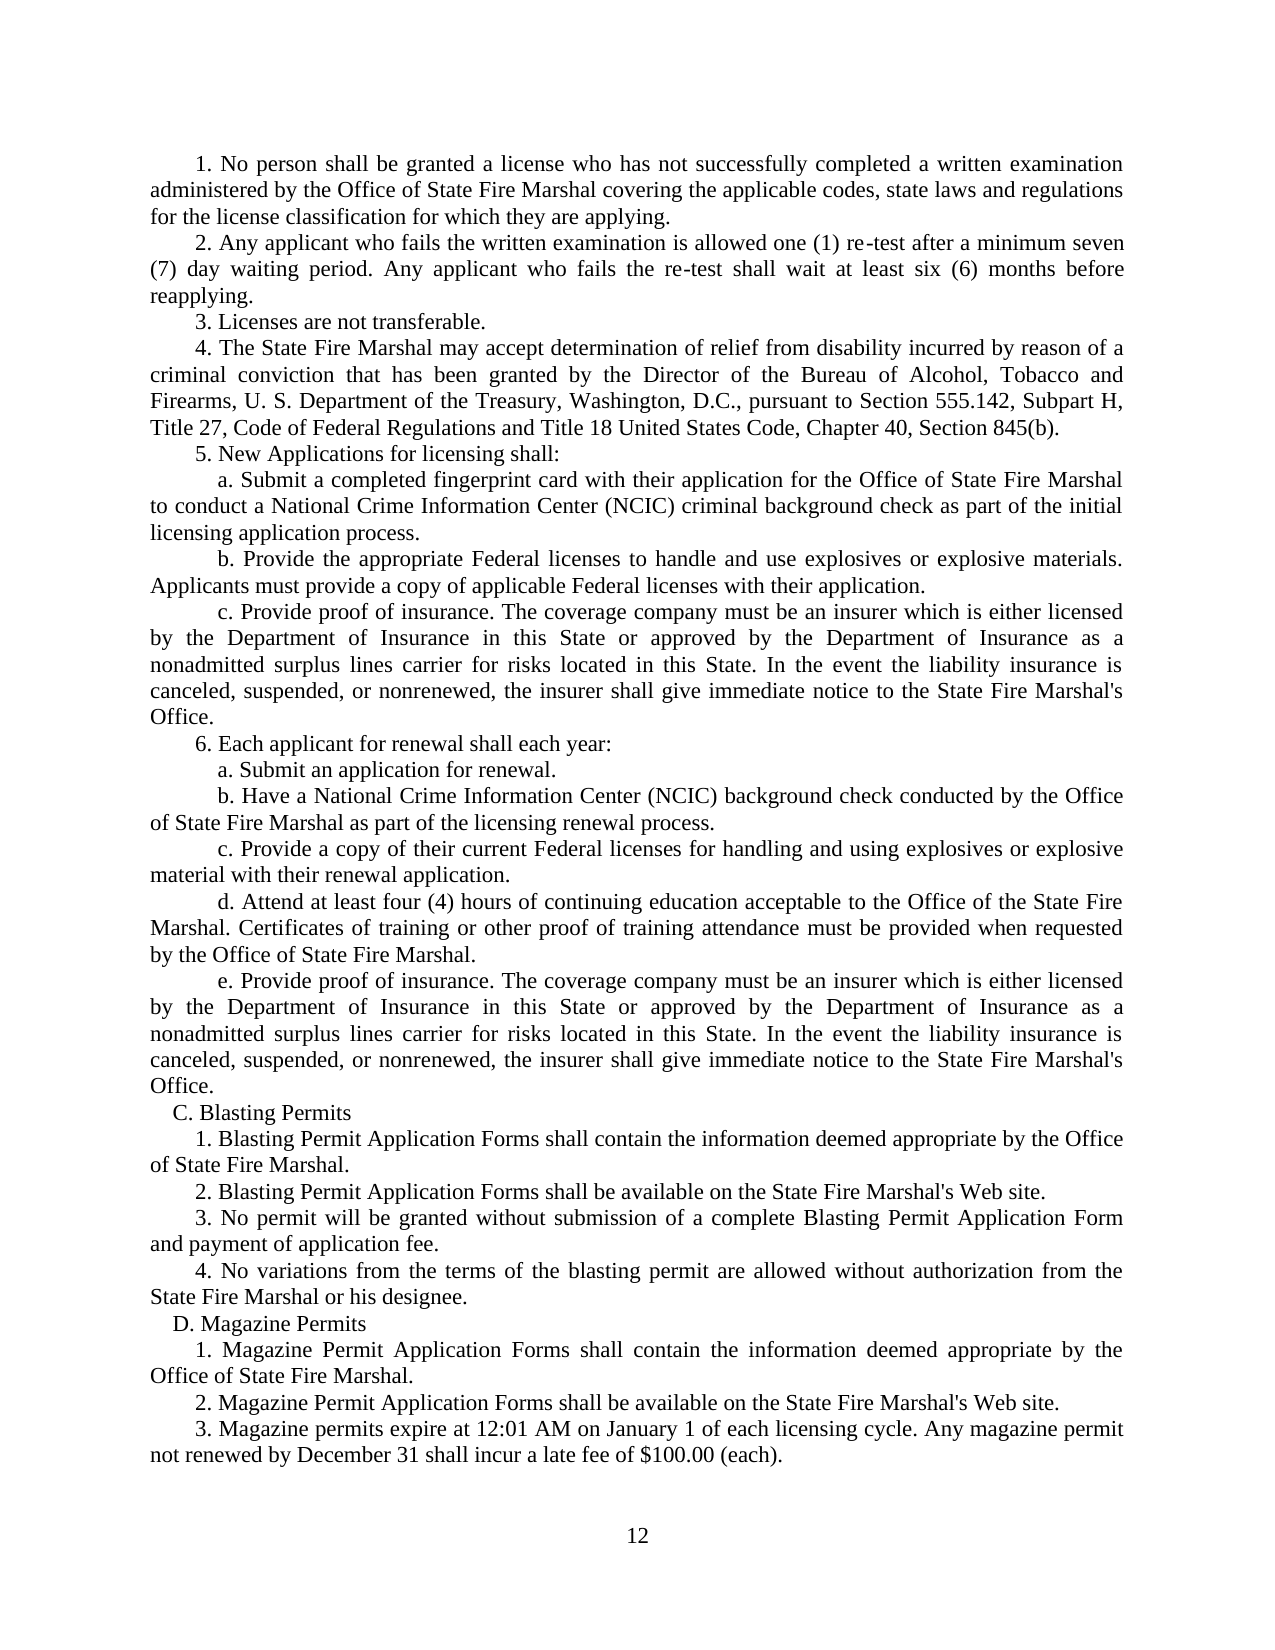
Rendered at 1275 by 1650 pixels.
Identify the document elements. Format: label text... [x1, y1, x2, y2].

text 3. No permit will be granted without submission of a complete Blasting Permit Application Form and payment of application fee. [150, 1204, 1125, 1257]
text 1. Blasting Permit Application Forms shall contain the information deemed appropriate by the Office of State Fire Marshal. [150, 1125, 1125, 1178]
text a. Submit a completed fingerprint card with their application for the Office of State Fire Marshal to conduct a National Crime Information Center (NCIC) criminal background check as part of the initial licensing application process. [150, 466, 1125, 545]
text 2. Any applicant who fails the written examination is allowed one (1) re-test after a minimum seven (7) day waiting period. Any applicant who fails the re-test shall wait at least six (6) months before reapplying. [150, 229, 1125, 308]
text 5. New Applications for licensing shall: [150, 440, 1125, 466]
text 2. Blasting Permit Application Forms shall be available on the State Fire Marshal's Web site. [150, 1178, 1125, 1204]
text e. Provide proof of insurance. The coverage company must be an insurer which is either licensed by the Department of Insurance in this State or approved by the Department of Insurance as a nonadmitted surplus lines carrier for risks located in this State. In the event the liability insurance is canceled, suspended, or nonrenewed, the insurer shall give immediate notice to the State Fire Marshal's Office. [150, 967, 1125, 1099]
text c. Provide proof of insurance. The coverage company must be an insurer which is either licensed by the Department of Insurance in this State or approved by the Department of Insurance as a nonadmitted surplus lines carrier for risks located in this State. In the event the liability insurance is canceled, suspended, or nonrenewed, the insurer shall give immediate notice to the State Fire Marshal's Office. [150, 598, 1125, 730]
text b. Have a National Crime Information Center (NCIC) background check conducted by the Office of State Fire Marshal as part of the licensing renewal process. [150, 782, 1125, 835]
text c. Provide a copy of their current Federal licenses for handling and using explosives or explosive material with their renewal application. [150, 835, 1125, 888]
text D. Magazine Permits [150, 1309, 1125, 1336]
text C. Blasting Permits [150, 1099, 1125, 1125]
text 3. Licenses are not transferable. [150, 308, 1125, 334]
text a. Submit an application for renewal. [150, 756, 1125, 782]
text 3. Magazine permits expire at 12:01 AM on January 1 of each licensing cycle. Any magazine permit not renewed by December 31 shall incur a late fee of $100.00 (each). [150, 1415, 1125, 1468]
text 4. No variations from the terms of the blasting permit are allowed without authorization from the State Fire Marshal or his designee. [150, 1257, 1125, 1309]
text b. Provide the appropriate Federal licenses to handle and use explosives or explosive materials. Applicants must provide a copy of applicable Federal licenses with their application. [150, 545, 1125, 598]
text 2. Magazine Permit Application Forms shall be available on the State Fire Marshal's Web site. [150, 1389, 1125, 1415]
text 1. No person shall be granted a license who has not successfully completed a written examination administered by the Office of State Fire Marshal covering the applicable codes, state laws and regulations for the license classification for which they are applying. [150, 150, 1125, 229]
text 4. The State Fire Marshal may accept determination of relief from disability incurred by reason of a criminal conviction that has been granted by the Director of the Bureau of Alcohol, Tobacco and Firearms, U. S. Department of the Treasury, Washington, D.C., pursuant to Section 555.142, Subpart H, Title 27, Code of Federal Regulations and Title 18 United States Code, Chapter 40, Section 845(b). [150, 334, 1125, 440]
text d. Attend at least four (4) hours of continuing education acceptable to the Office of the State Fire Marshal. Certificates of training or other proof of training attendance must be provided when requested by the Office of State Fire Marshal. [150, 888, 1125, 967]
text 6. Each applicant for renewal shall each year: [150, 730, 1125, 756]
text 1. Magazine Permit Application Forms shall contain the information deemed appropriate by the Office of State Fire Marshal. [150, 1336, 1125, 1389]
